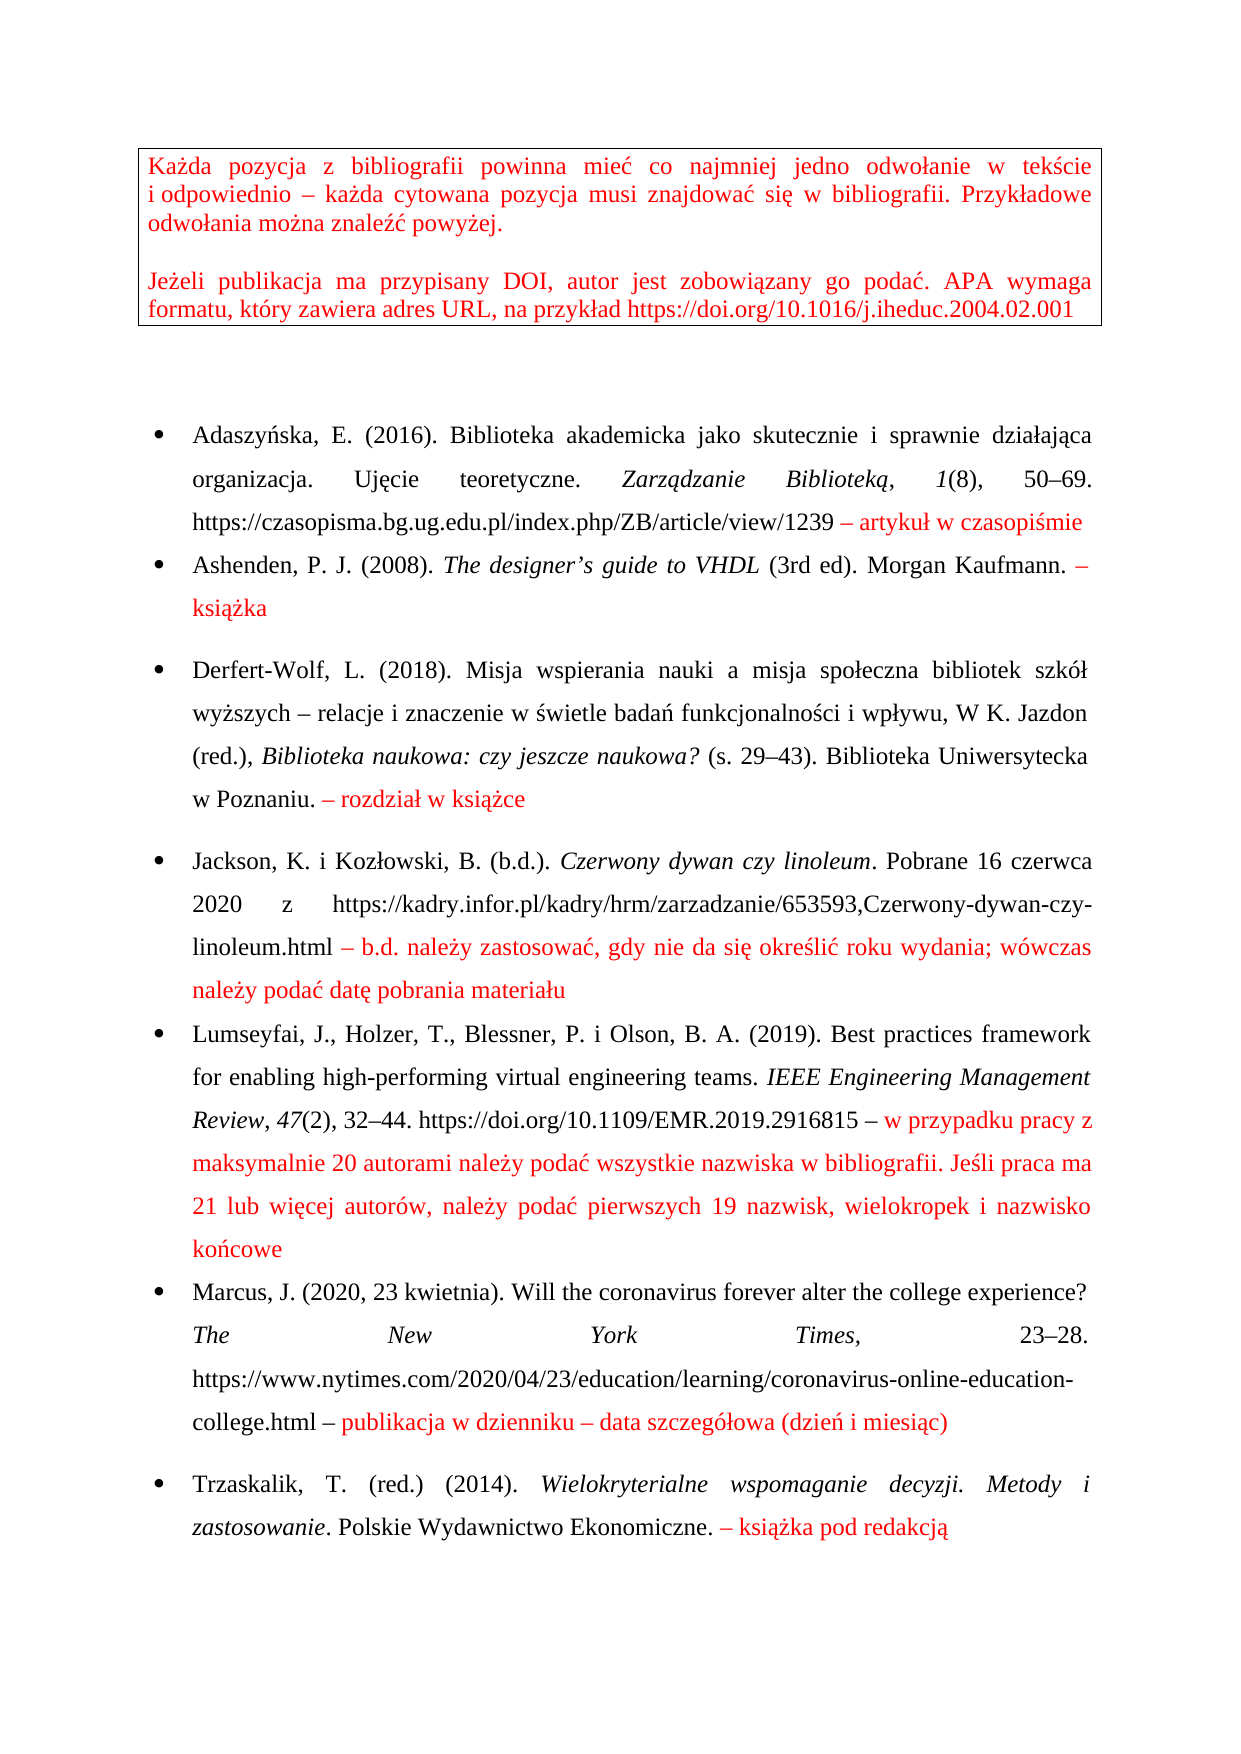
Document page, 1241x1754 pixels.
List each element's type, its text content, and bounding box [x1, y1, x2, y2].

list Jackson, K. i Kozłowski, B. (b.d.). Czerwony dywan czy linoleum. Pobrane 16 czerwca 2020 z https://kadry.infor.pl/kadry/hrm/zarzadzanie/653593,Czerwony-dywan-czy-linoleum.html – b.d. należy zastosować, gdy nie da się określić roku wydania; wówczas należy podać datę pobrania materiału [154, 846, 1093, 1004]
list Derfert-Wolf, L. (2018). Misja wspierania nauki a misja społeczna bibliotek szkół wyższych – relacje i znaczenie w świetle badań funkcjonalności i wpływu, W K. Jazdon (red.), Biblioteka naukowa: czy jeszcze naukowa? (s. 29–43). Biblioteka Uniwersytecka w Poznaniu. – rozdział w książce [154, 655, 1088, 813]
text Każda pozycja z bibliografii powinna mieć co najmniej jedno odwołanie w tekście i odpowiednio – każda cytowana pozycja musi znajdować się w bibliografii. Przykładowe odwołania można znaleźć powyżej. [139, 149, 1101, 237]
list Lumseyfai, J., Holzer, T., Blessner, P. i Olson, B. A. (2019). Best practices framework for enabling high-performing virtual engineering teams. IEEE Engineering Management Review, 47(2), 32–44. https://doi.org/10.1109/EMR.2019.2916815 – w przypadku pracy z maksymalnie 20 autorami należy podać wszystkie nazwiska w bibliografii. Jeśli praca ma 21 lub więcej autorów, należy podać pierwszych 19 nazwisk, wielokropek i nazwisko końcowe [154, 1019, 1093, 1263]
list Ashenden, P. J. (2008). The designer’s guide to VHDL (3rd ed). Morgan Kaufmann. – książka [154, 550, 1088, 622]
text Jeżeli publikacja ma przypisany DOI, autor jest zobowiązany go podać. APA wymaga formatu, który zawiera adres URL, na przykład https://doi.org/10.1016/j.iheduc.2004.02.001 [139, 263, 1101, 325]
list Trzaskalik, T. (red.) (2014). Wielokryterialne wspomaganie decyzji. Metody i zastosowanie. Polskie Wydawnictwo Ekonomiczne. – książka pod redakcją [154, 1469, 1093, 1541]
list Adaszyńska, E. (2016). Biblioteka akademicka jako skutecznie i sprawnie działająca organizacja. Ujęcie teoretyczne. Zarządzanie Biblioteką, 1(8), 50–69. https://czasopisma.bg.ug.edu.pl/index.php/ZB/article/view/1239 – artykuł w czasopiśmie [154, 421, 1093, 536]
list Marcus, J. (2020, 23 kwietnia). Will the coronavirus forever alter the college experience? The New York Times, 23–28. https://www.nytimes.com/2020/04/23/education/learning/coronavirus-online-education-college.html – publikacja w dzienniku – data szczegółowa (dzień i miesiąc) [154, 1277, 1088, 1436]
